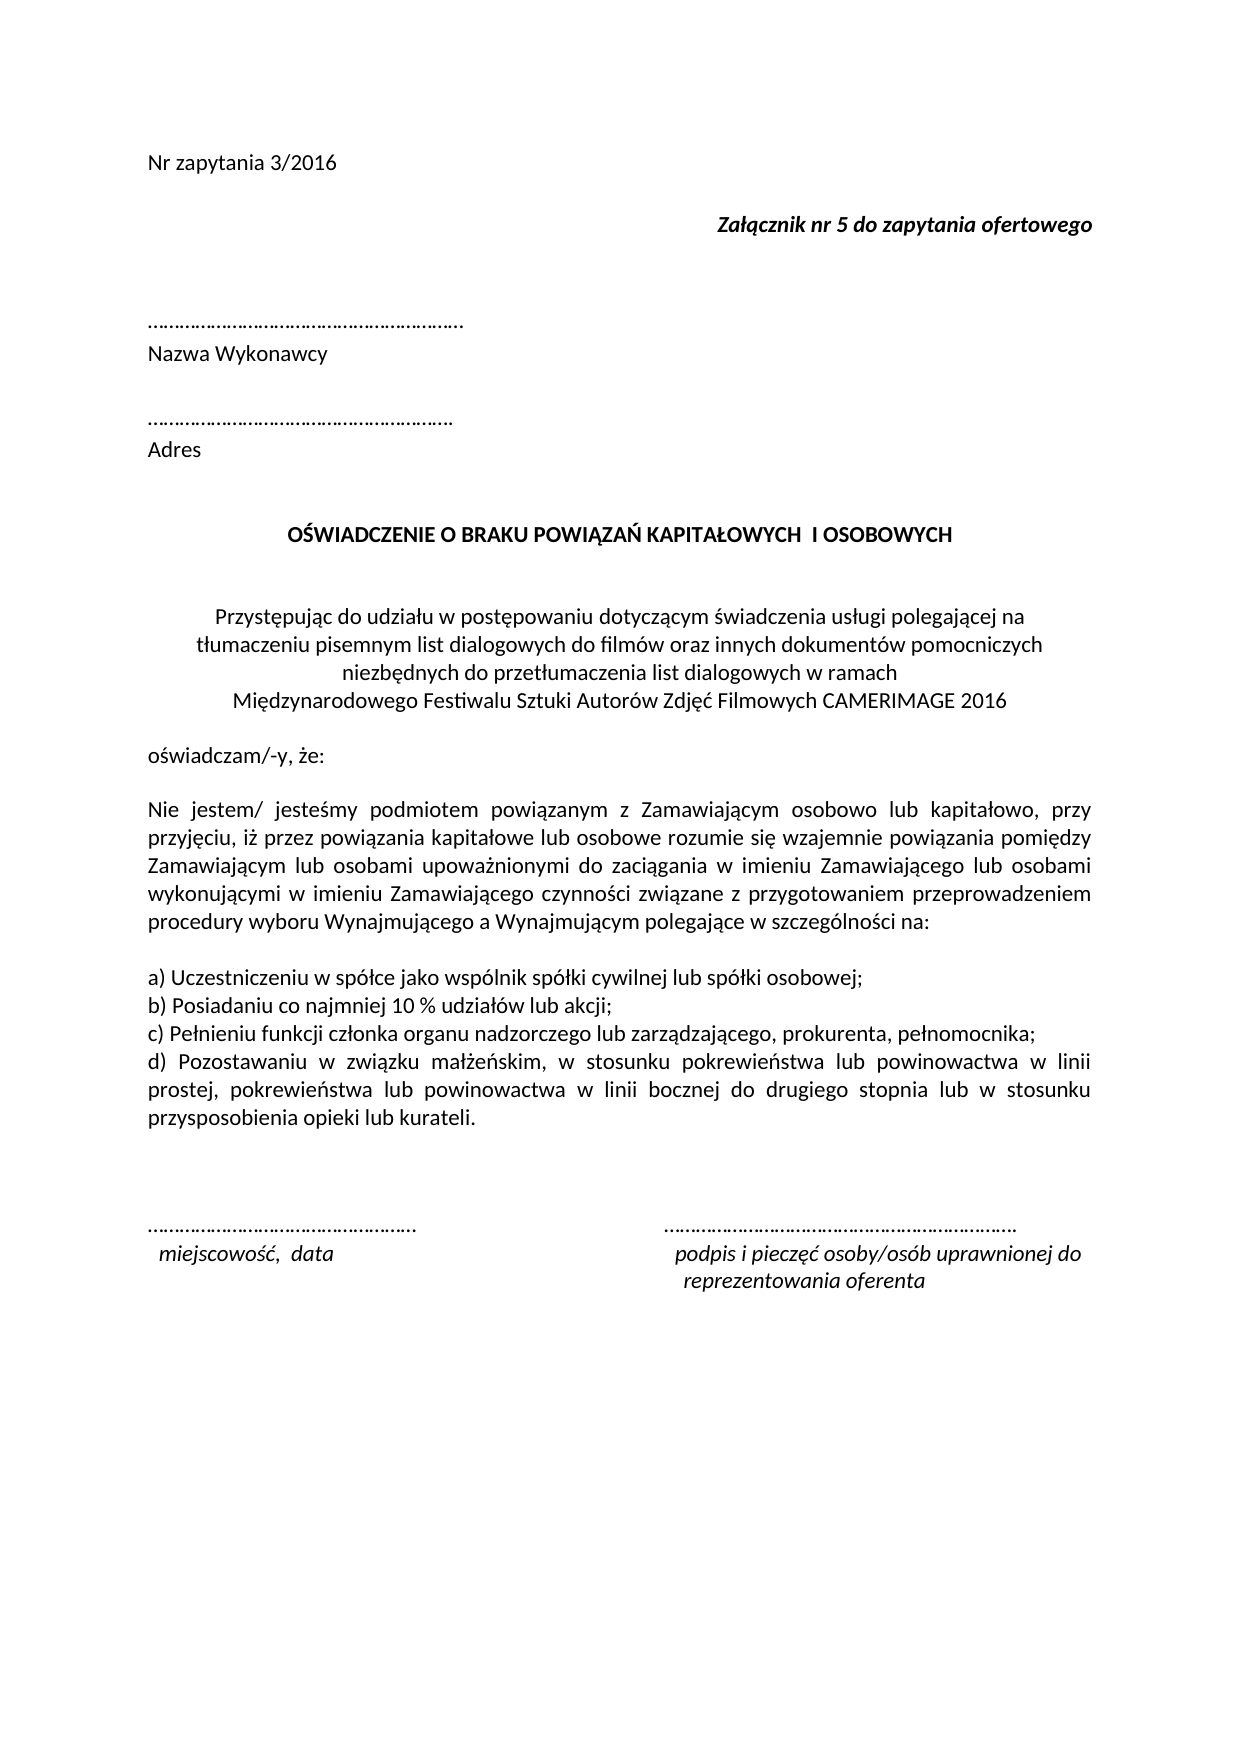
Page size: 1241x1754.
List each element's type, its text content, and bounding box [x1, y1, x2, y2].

text …………………………………………………… [148, 306, 1093, 334]
text niezbędnych do przetłumaczenia list dialogowych w ramach [148, 658, 1093, 687]
text miejscowość, data podpis i pieczęć osoby/osób uprawnionej do reprezentowania oferenta [148, 1239, 1093, 1295]
text OŚWIADCZENIE O BRAKU POWIĄZAŃ KAPITAŁOWYCH I OSOBOWYCH [148, 520, 1093, 548]
text d) Pozostawaniu w związku małżeńskim, w stosunku pokrewieństwa lub powinowactwa w linii prostej, pokrewieństwa lub powinowactwa w linii bocznej do drugiego stopnia lub w stosunku przysposobienia opieki lub kurateli. [148, 1047, 1093, 1132]
text …………………………………………………. [148, 403, 1093, 431]
text Nazwa Wykonawcy [148, 339, 1093, 367]
text c) Pełnieniu funkcji członka organu nadzorczego lub zarządzającego, prokurenta, pełnomocnika; [148, 1019, 1093, 1047]
text oświadczam/-y, że: [148, 741, 1093, 769]
text a) Uczestniczeniu w spółce jako wspólnik spółki cywilnej lub spółki osobowej; [148, 963, 1093, 991]
text Nie jestem/ jesteśmy podmiotem powiązanym z Zamawiającym osobowo lub kapitałowo, przy przyjęciu, iż przez powiązania kapitałowe lub osobowe rozumie się wzajemnie powiązania pomiędzy Zamawiającym lub osobami upoważnionymi do zaciągania w imieniu Zamawiającego lub osobami wykonującymi w imieniu Zamawiającego czynności związane z przygotowaniem przeprowadzeniem procedury wyboru Wynajmującego a Wynajmującym polegające w szczególności na: [148, 795, 1093, 935]
text Międzynarodowego Festiwalu Sztuki Autorów Zdjęć Filmowych CAMERIMAGE 2016 [148, 687, 1093, 714]
text Załącznik nr 5 do zapytania ofertowego [148, 210, 1093, 238]
text …………………………………………… …………………………………………………………. [148, 1211, 1093, 1239]
text Nr zapytania 3/2016 [148, 148, 1093, 176]
text Adres [148, 435, 1093, 463]
subtitle Przystępując do udziału w postępowaniu dotyczącym świadczenia usługi polegającej na [148, 602, 1093, 631]
text tłumaczeniu pisemnym list dialogowych do filmów oraz innych dokumentów pomocniczych [148, 631, 1093, 658]
text b) Posiadaniu co najmniej 10 % udziałów lub akcji; [148, 991, 1093, 1019]
